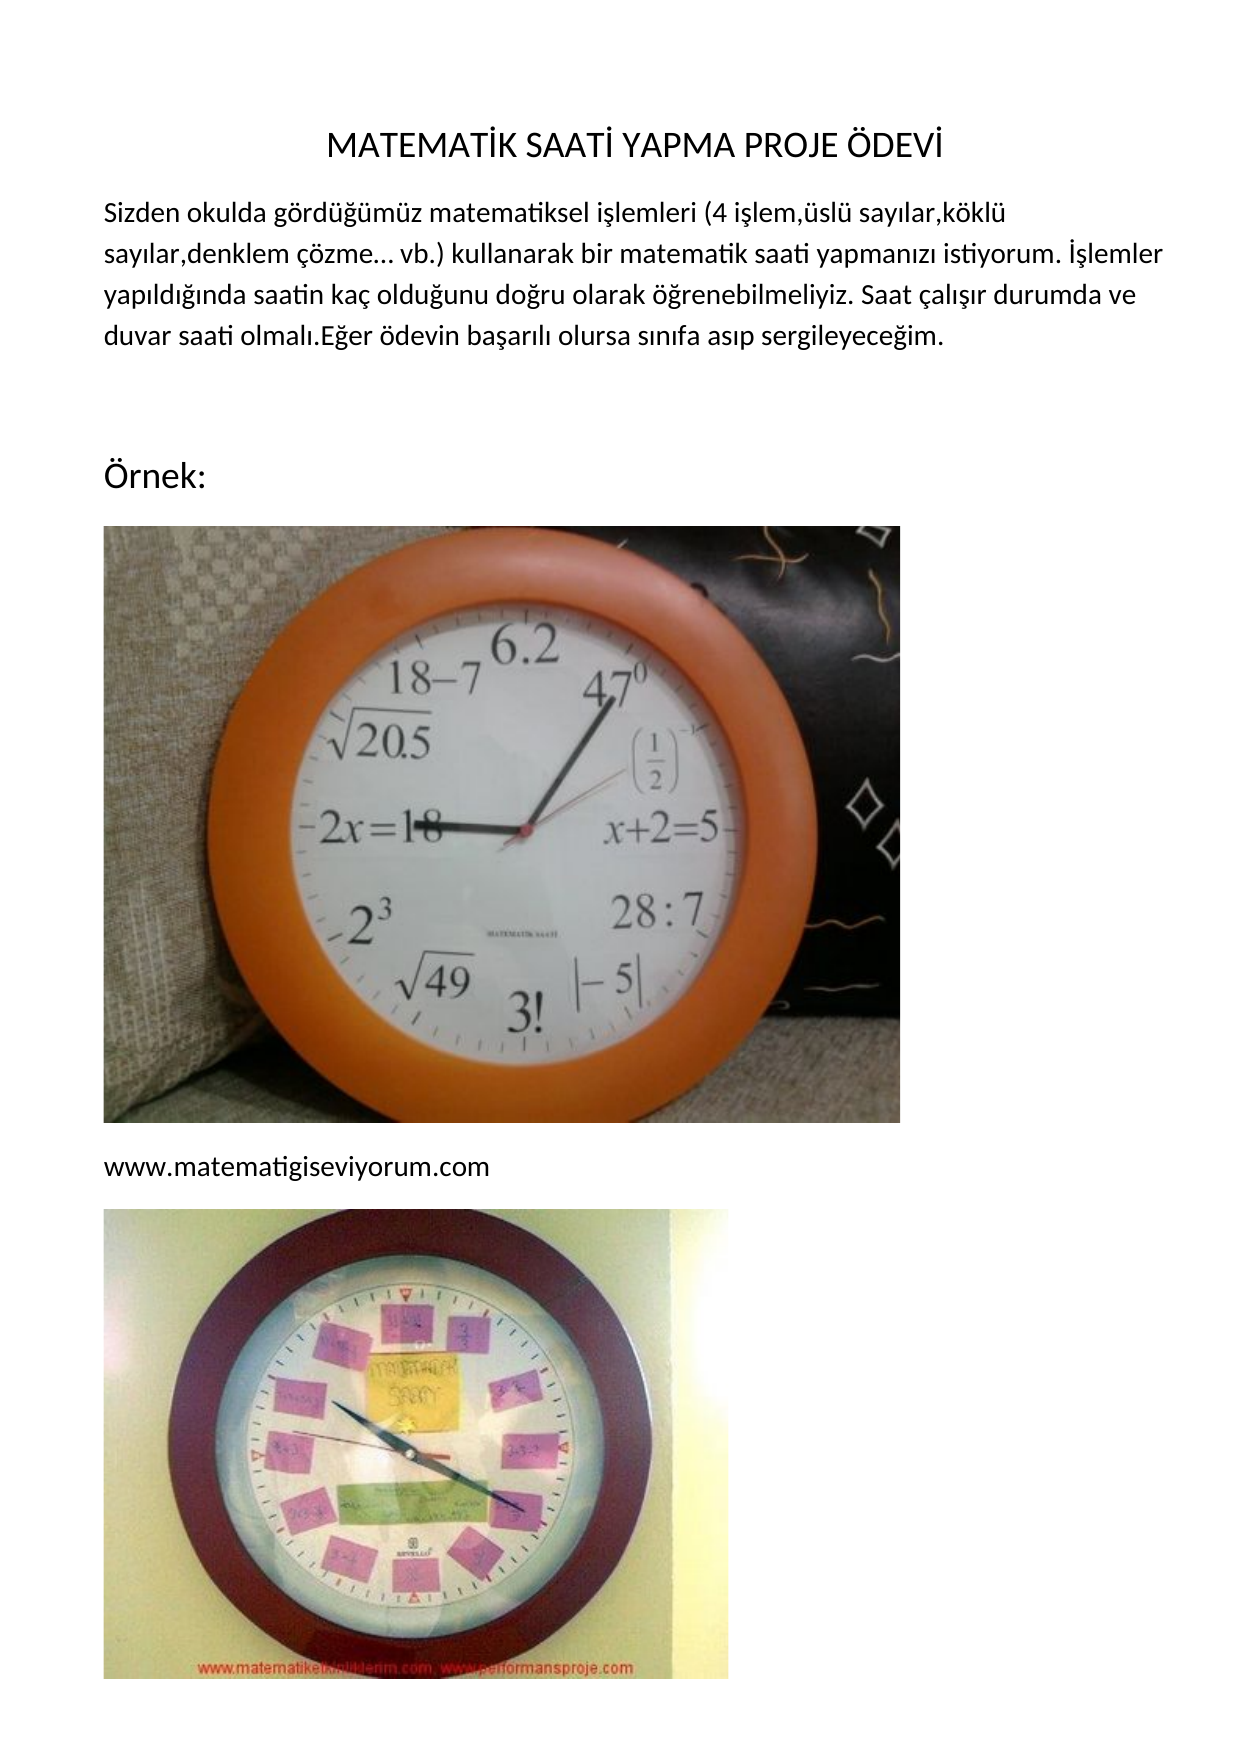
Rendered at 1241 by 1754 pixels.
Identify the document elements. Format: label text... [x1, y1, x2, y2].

text MATEMATİK SAATİ YAPMA PROJE ÖDEVİ [103, 121, 1167, 167]
text Sizden okulda gördüğümüz matematiksel işlemleri (4 işlem,üslü sayılar,köklü sayılar,denklem çözme… vb.) kullanarak bir matematik saati yapmanızı istiyorum. İşlemler yapıldığında saatin kaç olduğunu doğru olarak öğrenebilmeliyiz. Saat çalışır durumda ve duvar saati olmalı.Eğer ödevin başarılı olursa sınıfa asıp sergileyeceğim. [103, 194, 1167, 353]
text Örnek: [103, 452, 1167, 498]
picture [103, 526, 901, 1123]
picture [103, 1209, 729, 1679]
text www.matematigiseviyorum.com [103, 1148, 1167, 1183]
